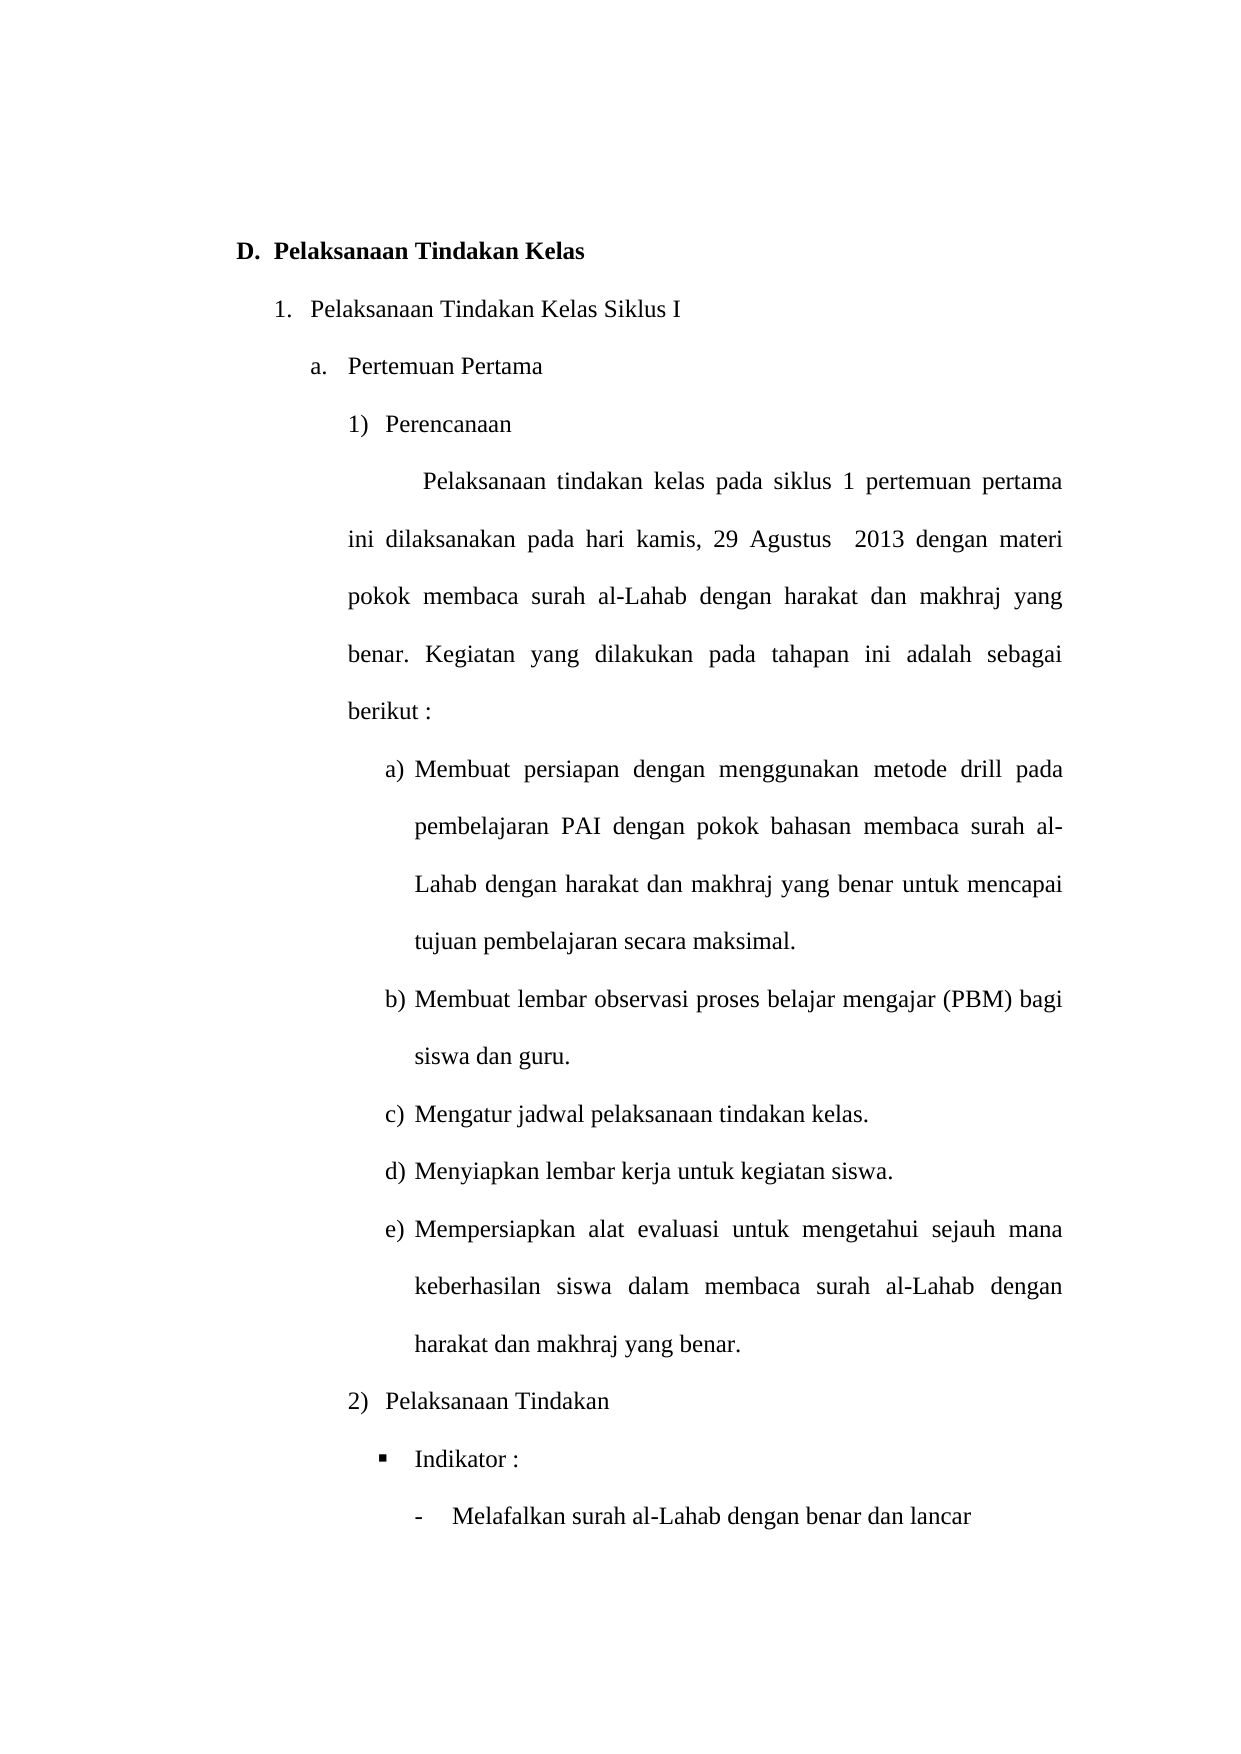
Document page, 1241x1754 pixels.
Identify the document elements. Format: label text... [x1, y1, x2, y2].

list Menyiapkan lembar kerja untuk kegiatan siswa. [385, 1156, 1063, 1185]
list Pelaksanaan Tindakan Kelas [236, 236, 1063, 265]
list Pelaksanaan Tindakan [348, 1386, 1063, 1415]
list Mengatur jadwal pelaksanaan tindakan kelas. [385, 1099, 1063, 1127]
list Perencanaan [348, 409, 1063, 437]
text Pelaksanaan tindakan kelas pada siklus 1 pertemuan pertama ini dilaksanakan pada hari kamis, 29 Agustus 2013 dengan materi pokok membaca surah al-Lahab dengan harakat dan makhraj yang benar. Kegiatan yang dilakukan pada tahapan ini adalah sebagai berikut : [348, 466, 1063, 725]
list Melafalkan surah al-Lahab dengan benar dan lancar [414, 1501, 1063, 1530]
list Pelaksanaan Tindakan Kelas Siklus I [274, 294, 1063, 322]
list Membuat persiapan dengan menggunakan metode drill pada pembelajaran PAI dengan pokok bahasan membaca surah al-Lahab dengan harakat dan makhraj yang benar untuk mencapai tujuan pembelajaran secara maksimal. [385, 754, 1063, 955]
list Mempersiapkan alat evaluasi untuk mengetahui sejauh mana keberhasilan siswa dalam membaca surah al-Lahab dengan harakat dan makhraj yang benar. [385, 1214, 1063, 1357]
list Indikator : [377, 1444, 1063, 1472]
list Pertemuan Pertama [310, 351, 1063, 380]
list Membuat lembar observasi proses belajar mengajar (PBM) bagi siswa dan guru. [385, 984, 1063, 1070]
